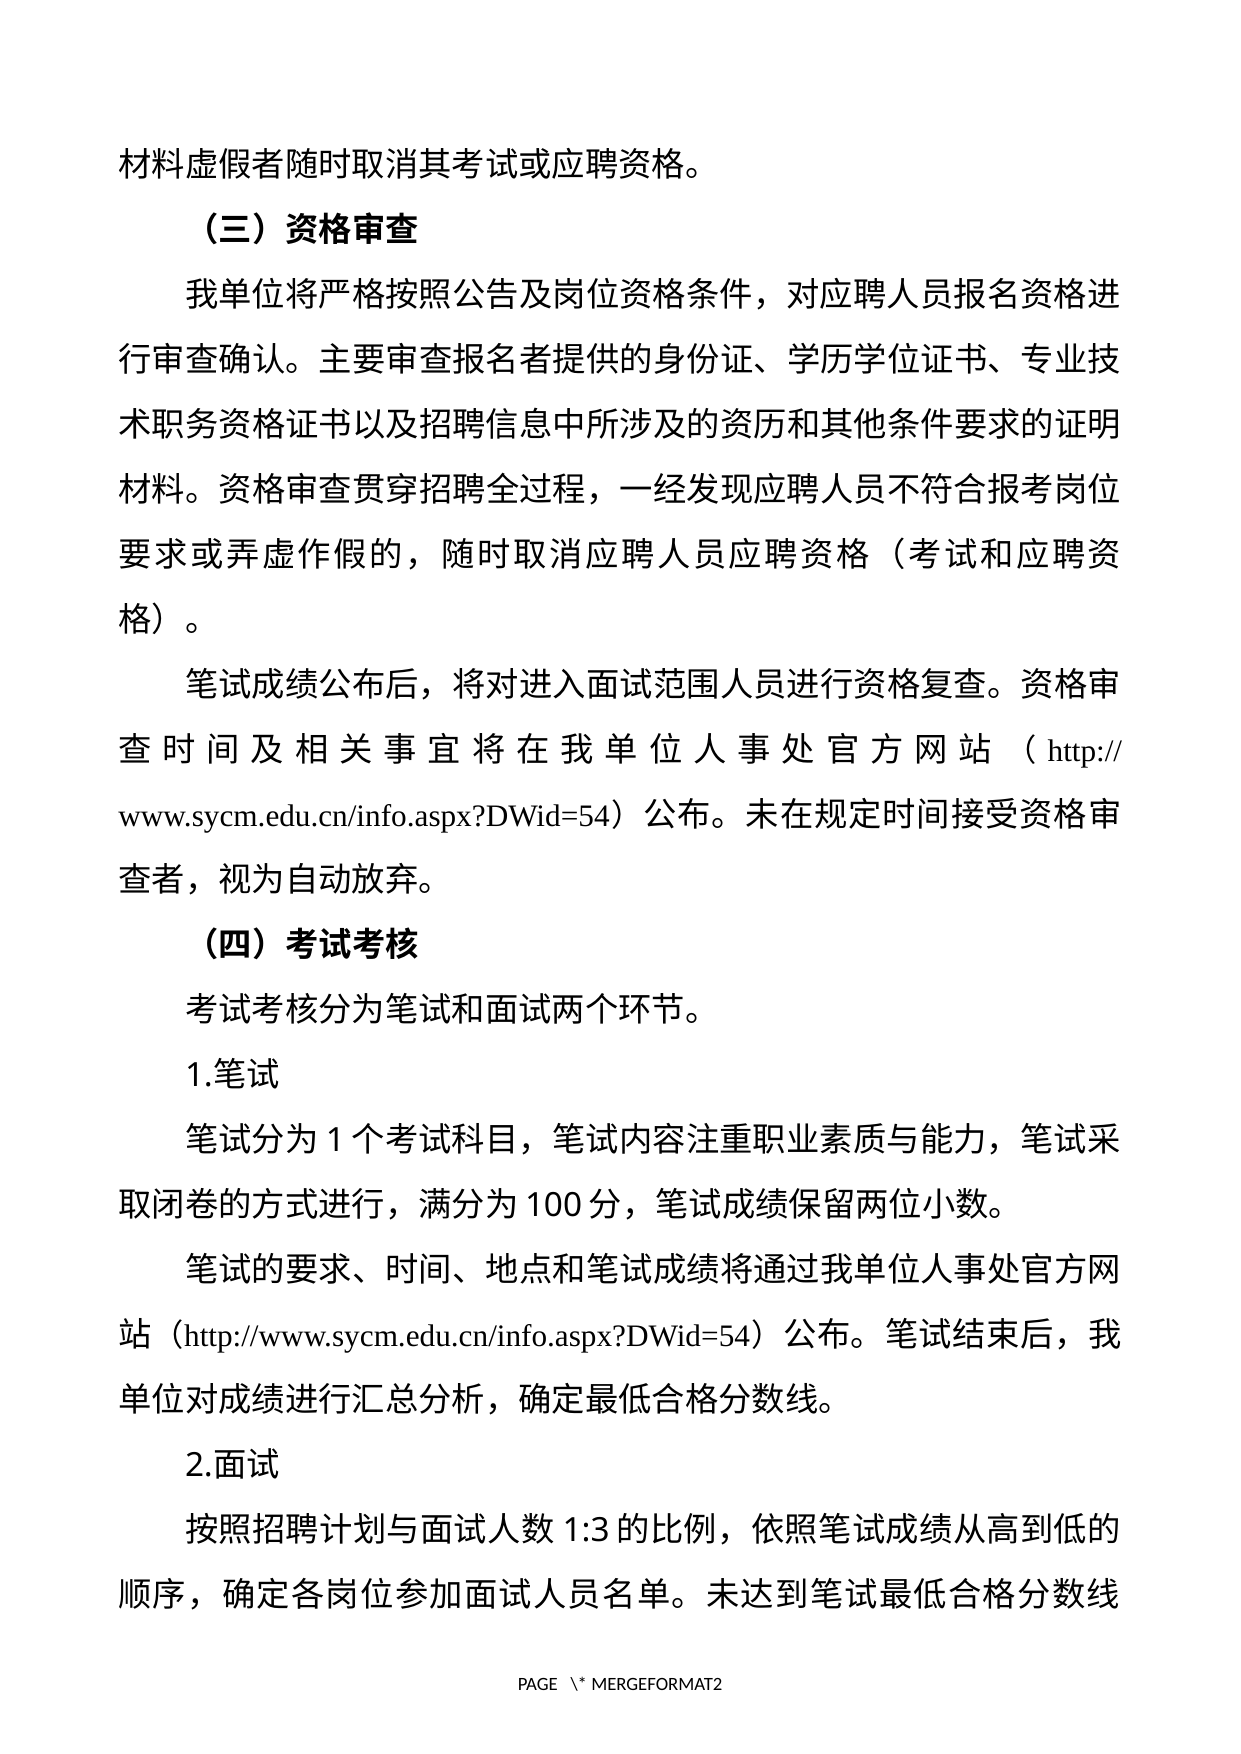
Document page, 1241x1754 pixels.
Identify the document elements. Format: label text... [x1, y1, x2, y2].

text （三）资格审查 [118, 194, 1122, 259]
text 2.面试 [118, 1429, 1122, 1494]
text 笔试的要求、时间、地点和笔试成绩将通过我单位人事处官方网站（http://www.sycm.edu.cn/info.aspx?DWid=54）公布。笔试结束后，我单位对成绩进行汇总分析，确定最低合格分数线。 [118, 1234, 1122, 1429]
text （四）考试考核 [118, 909, 1122, 974]
text 我单位将严格按照公告及岗位资格条件，对应聘人员报名资格进行审查确认。主要审查报名者提供的身份证、学历学位证书、专业技术职务资格证书以及招聘信息中所涉及的资历和其他条件要求的证明材料。资格审查贯穿招聘全过程，一经发现应聘人员不符合报考岗位要求或弄虚作假的，随时取消应聘人员应聘资格（考试和应聘资格）。 [118, 259, 1122, 649]
text 笔试分为1个考试科目，笔试内容注重职业素质与能力，笔试采取闭卷的方式进行，满分为100分，笔试成绩保留两位小数。 [118, 1104, 1122, 1234]
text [118, 1494, 1122, 1624]
text 1.笔试 [118, 1039, 1122, 1104]
text 考试考核分为笔试和面试两个环节。 [118, 974, 1122, 1039]
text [118, 129, 1122, 194]
text 笔试成绩公布后，将对进入面试范围人员进行资格复查。资格审查时间及相关事宜将在我单位人事处官方网站（http://www.sycm.edu.cn/info.aspx?DWid=54）公布。未在规定时间接受资格审查者，视为自动放弃。 [118, 649, 1122, 909]
